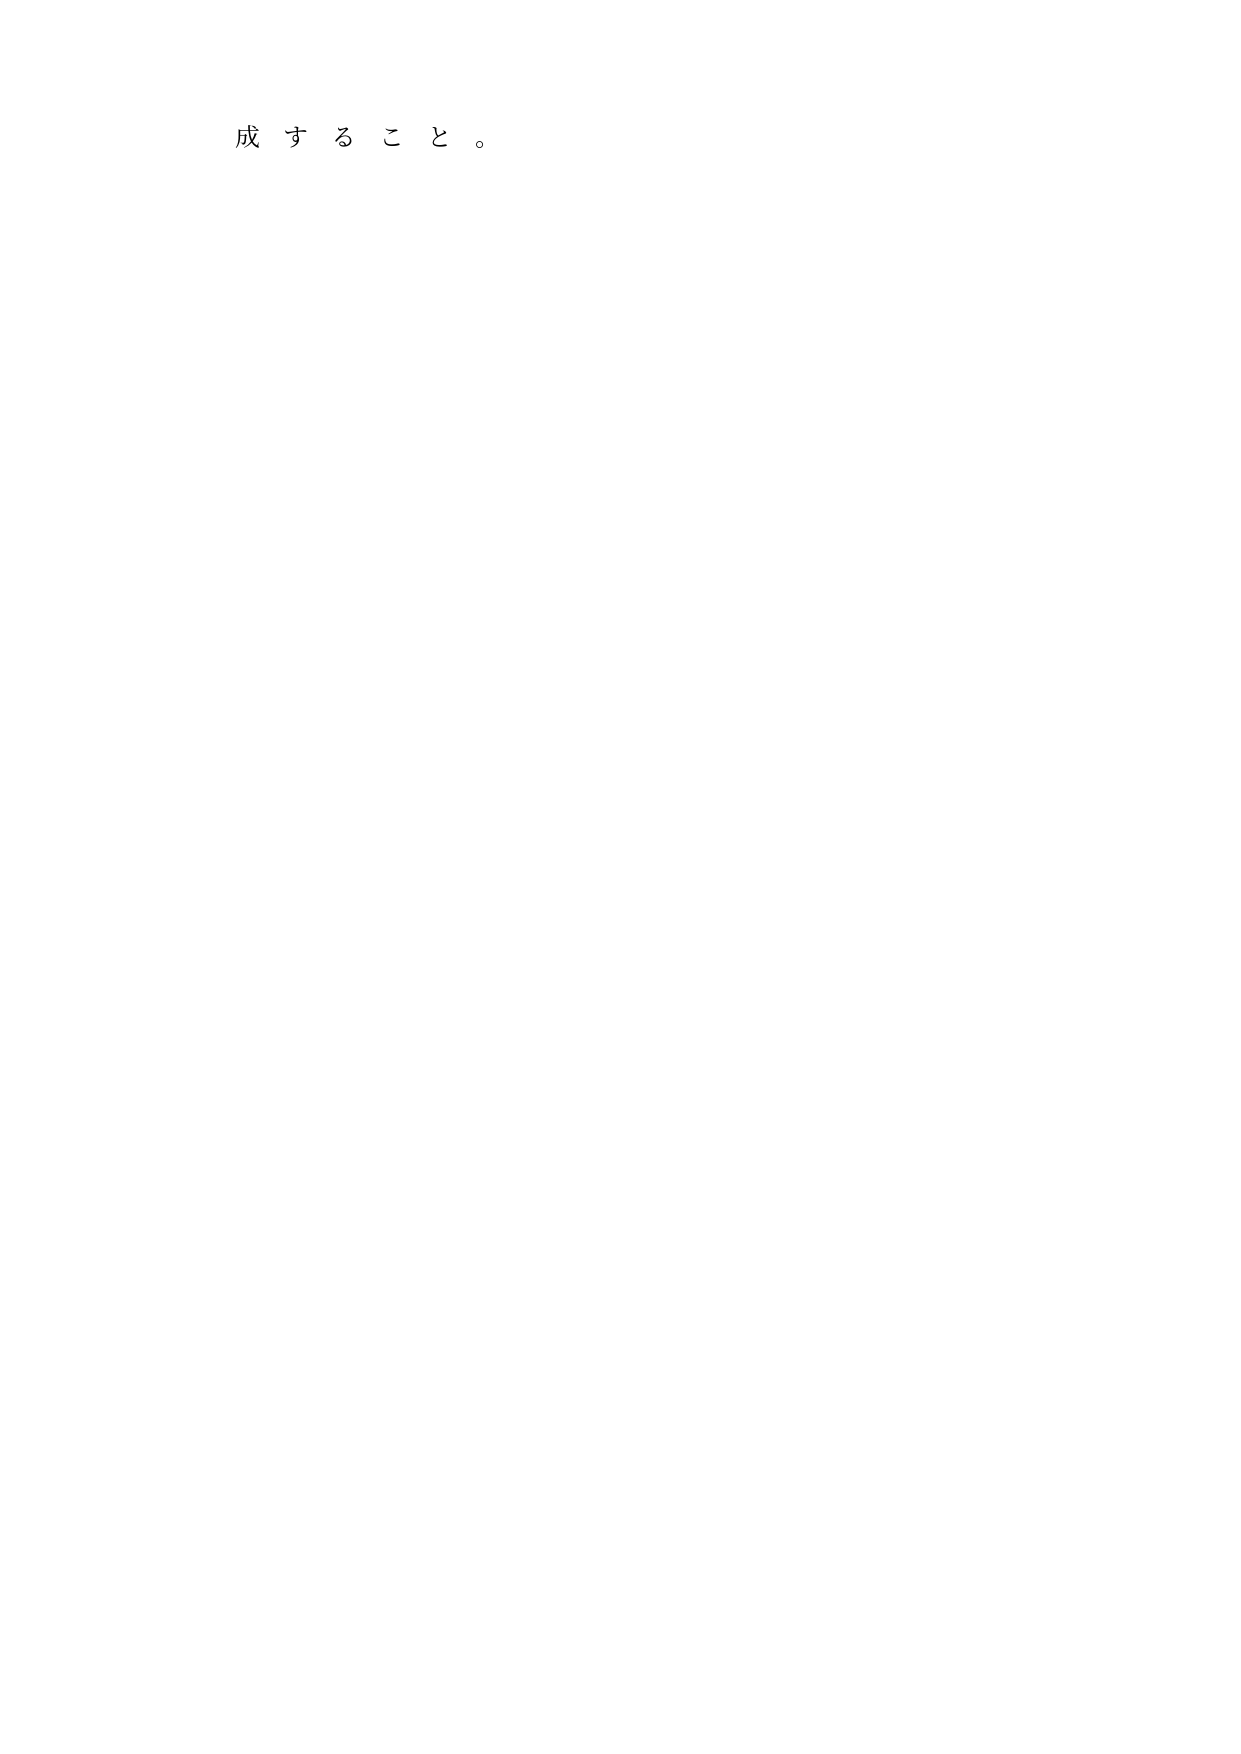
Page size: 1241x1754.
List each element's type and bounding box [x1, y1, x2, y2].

text [176, 116, 1101, 155]
